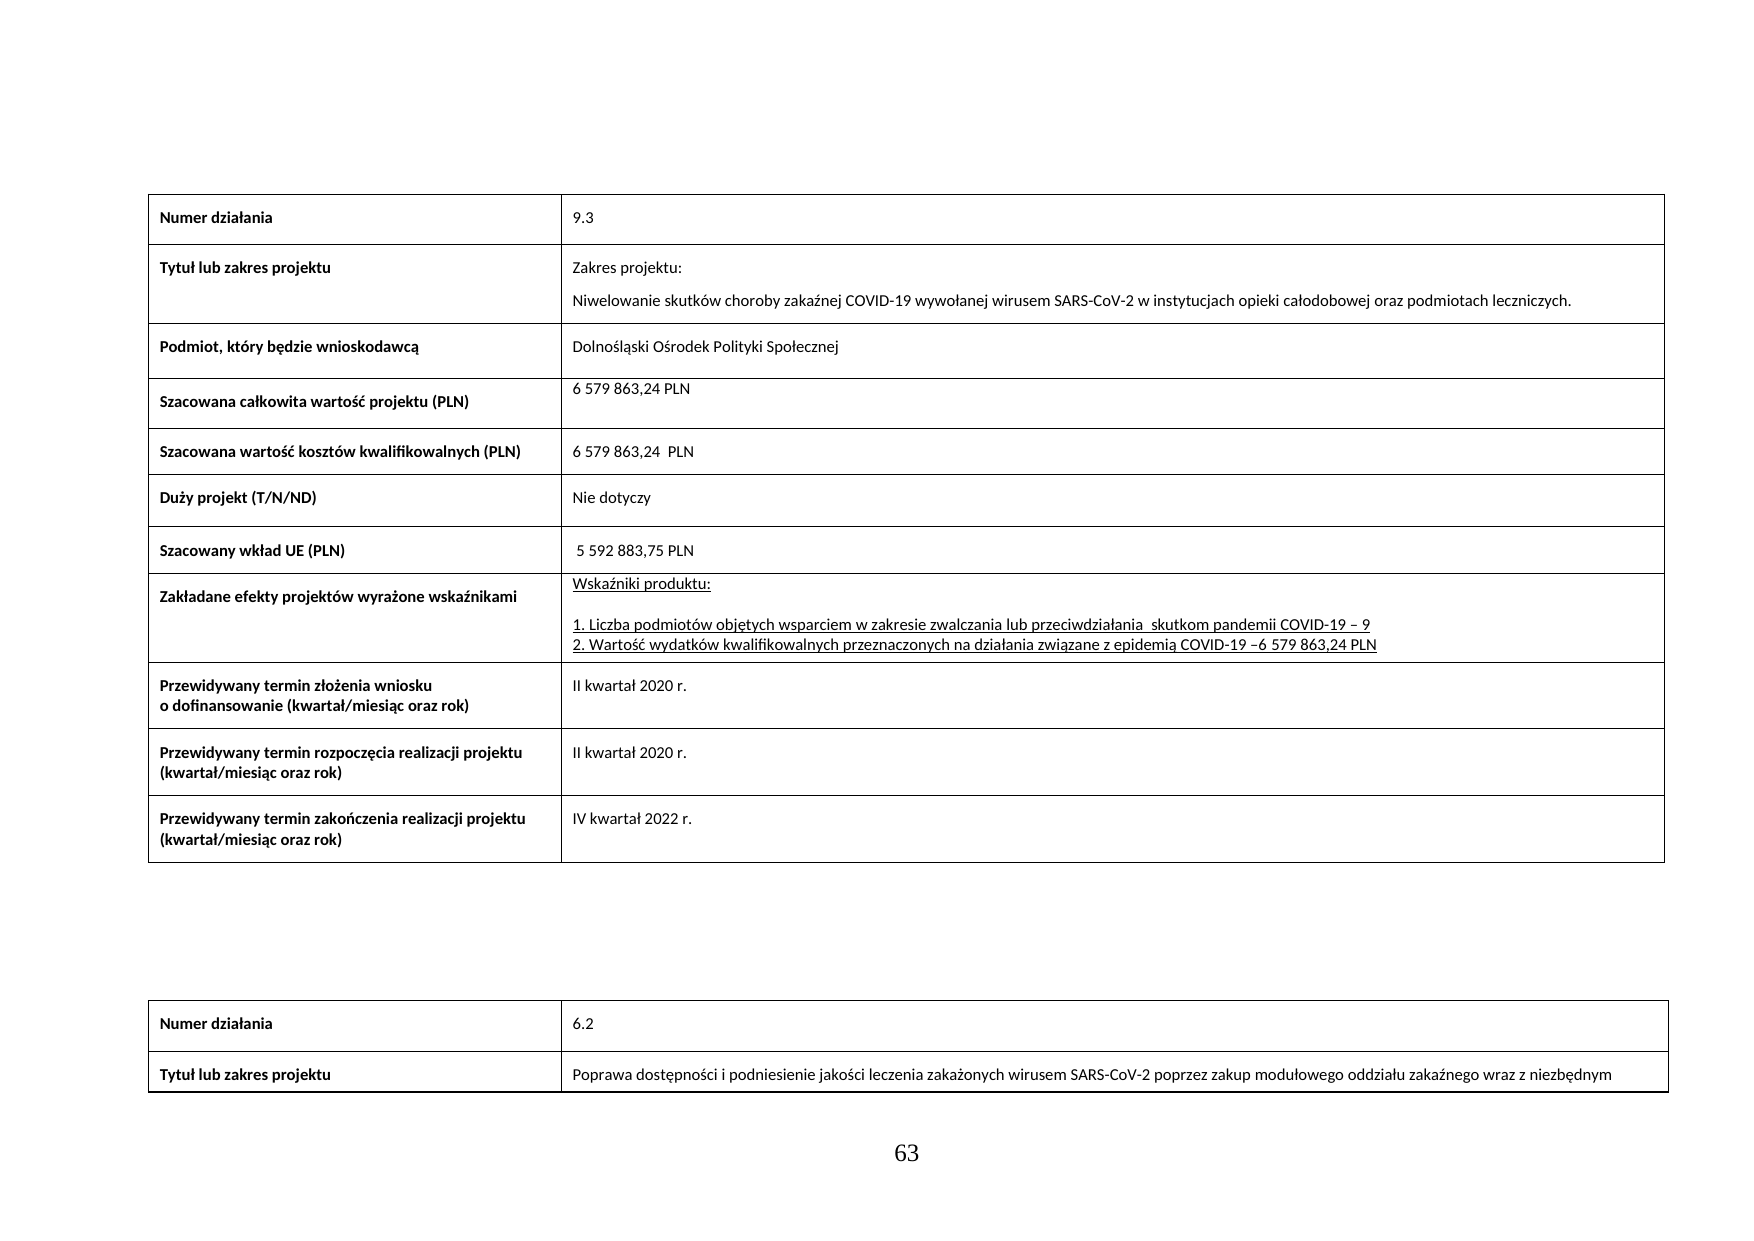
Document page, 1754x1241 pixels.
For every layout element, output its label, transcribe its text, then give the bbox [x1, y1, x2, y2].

table_cell Dolnośląski Ośrodek Polityki Społecznej [562, 324, 1664, 378]
table_header 9.3 [562, 195, 1664, 244]
table_cell II kwartał 2020 r. [562, 663, 1664, 728]
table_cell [149, 1052, 561, 1091]
table_cell Zakres projektu: Niwelowanie skutków choroby zakaźnej COVID-19 wywołanej wirusem SARS-CoV-2 w instytucjach opieki całodobowej oraz podmiotach leczniczych. [562, 245, 1664, 323]
table_header 6.2 [562, 1001, 1668, 1051]
table_cell Przewidywany termin zakończenia realizacji projektu (kwartał/miesiąc oraz rok) [149, 796, 561, 862]
table_cell Szacowana całkowita wartość projektu (PLN) [149, 379, 561, 428]
table_cell Przewidywany termin rozpoczęcia realizacji projektu (kwartał/miesiąc oraz rok) [149, 729, 561, 795]
table_cell Wskaźniki produktu: 1. Liczba podmiotów objętych wsparciem w zakresie zwalczania lub przeciwdziałania skutkom pandemii COVID-19 – 9 2. Wartość wydatków kwalifikowalnych przeznaczonych na działania związane z epidemią COVID-19 –6 579 863,24 PLN [562, 574, 1664, 662]
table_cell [562, 1052, 1668, 1091]
table_cell 6 579 863,24 PLN [562, 429, 1664, 474]
table_cell 5 592 883,75 PLN [562, 527, 1664, 573]
table_header Numer działania [149, 1001, 561, 1051]
table_cell Podmiot, który będzie wnioskodawcą [149, 324, 561, 378]
table_cell Tytuł lub zakres projektu [149, 245, 561, 323]
table_cell Szacowana wartość kosztów kwalifikowalnych (PLN) [149, 429, 561, 474]
table_cell 6 579 863,24 PLN [562, 379, 1664, 428]
table_header Numer działania [149, 195, 561, 244]
table_cell Przewidywany termin złożenia wniosku o dofinansowanie (kwartał/miesiąc oraz rok) [149, 663, 561, 728]
table_cell Zakładane efekty projektów wyrażone wskaźnikami [149, 574, 561, 662]
table_cell Nie dotyczy [562, 475, 1664, 526]
table_cell II kwartał 2020 r. [562, 729, 1664, 795]
table_cell Szacowany wkład UE (PLN) [149, 527, 561, 573]
table_cell IV kwartał 2022 r. [562, 796, 1664, 862]
table_cell Duży projekt (T/N/ND) [149, 475, 561, 526]
